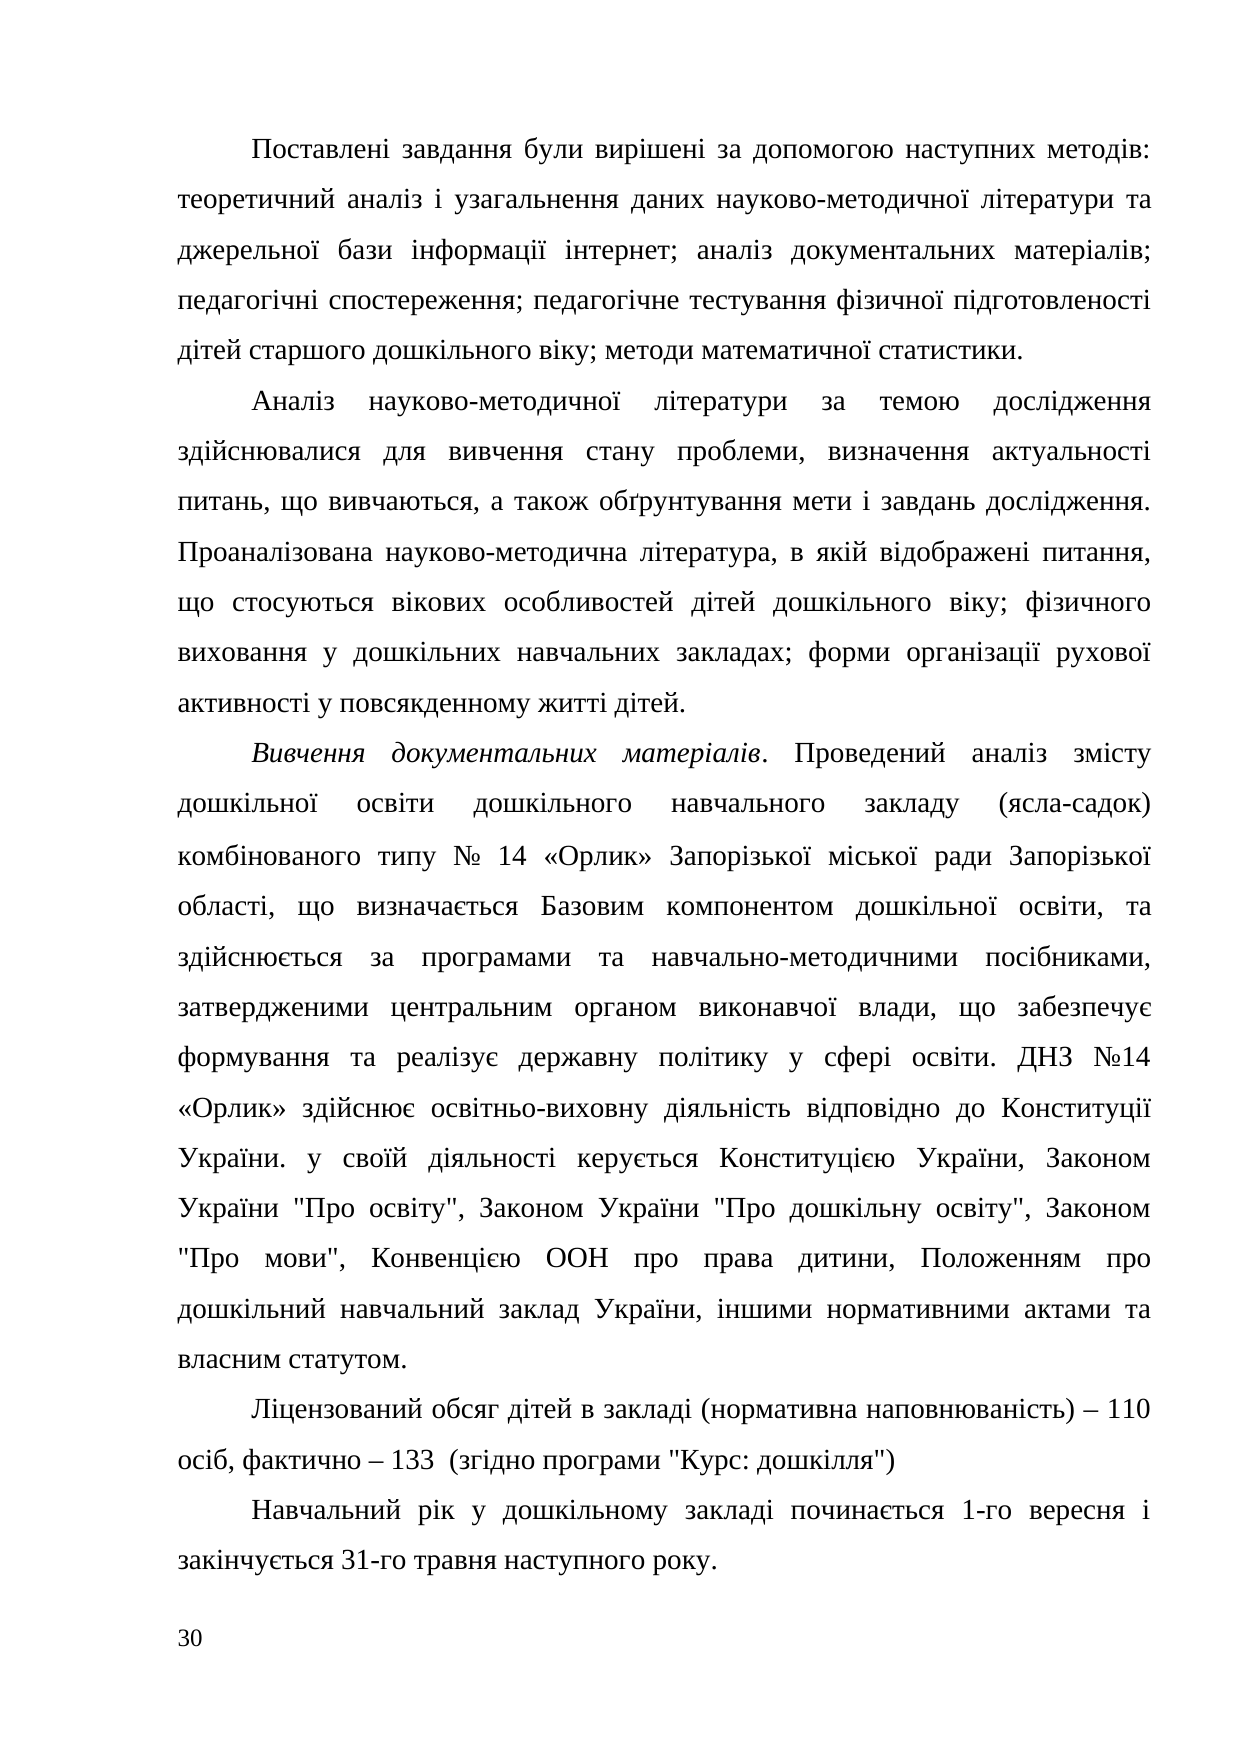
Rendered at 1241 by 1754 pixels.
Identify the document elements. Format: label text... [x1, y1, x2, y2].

text Аналіз науково-методичної літератури за темою дослідження здійснювалися для вивчення стану проблеми, визначення актуальності питань, що вивчаються, а також обґрунтування мети і завдань дослідження. Проаналізована науково-методична література, в якій відображені питання, що стосуються вікових особливостей дітей дошкільного віку; фізичного виховання у дошкільних навчальних закладах; форми організації рухової активності у повсякденному житті дітей. [177, 383, 1152, 718]
text Ліцензований обсяг дітей в закладі (нормативна наповнюваність) – 110 осіб, фактично – 133 (згідно програми "Курс: дошкілля") [177, 1392, 1152, 1475]
text Навчальний рік у дошкільному закладі починається 1-го вересня і закінчується 31-го травня наступного року. [177, 1492, 1152, 1576]
text Вивчення документальних матеріалів. Проведений аналіз змісту дошкільної освіти ﻿дошкільного навчального закладу (ясла-садок) комбінованого типу № 14 «Орлик» Запорізької міської ради Запорізької області, що визначається Базовим компонентом дошкільної освіти, та здійснюється за програмами та навчально-методичними посібниками, затвердженими центральним органом виконавчої влади, що забезпечує формування та реалізує державну політику у сфері освіти. ДНЗ №14 «Орлик» здійснює освітньо-виховну діяльність відповідно до Конституції України. у своїй діяльності керується Конституцією України, Законом України "Про освіту", Законом України "Про дошкільну освіту", Законом "Про мови", Конвенцією ООН про права дитини, Положенням про дошкільний навчальний заклад України, іншими нормативними актами та власним статутом. [177, 735, 1152, 1375]
text Поставлені завдання були вирішені за допомогою наступних методів: теоретичний аналіз і узагальнення даних науково-методичної літератури та джерельної бази інформації інтернет; аналіз документальних матеріалів; педагогічні спостереження; педагогічне тестування фізичної підготовленості дітей старшого дошкільного віку; методи математичної статистики. [177, 131, 1152, 366]
